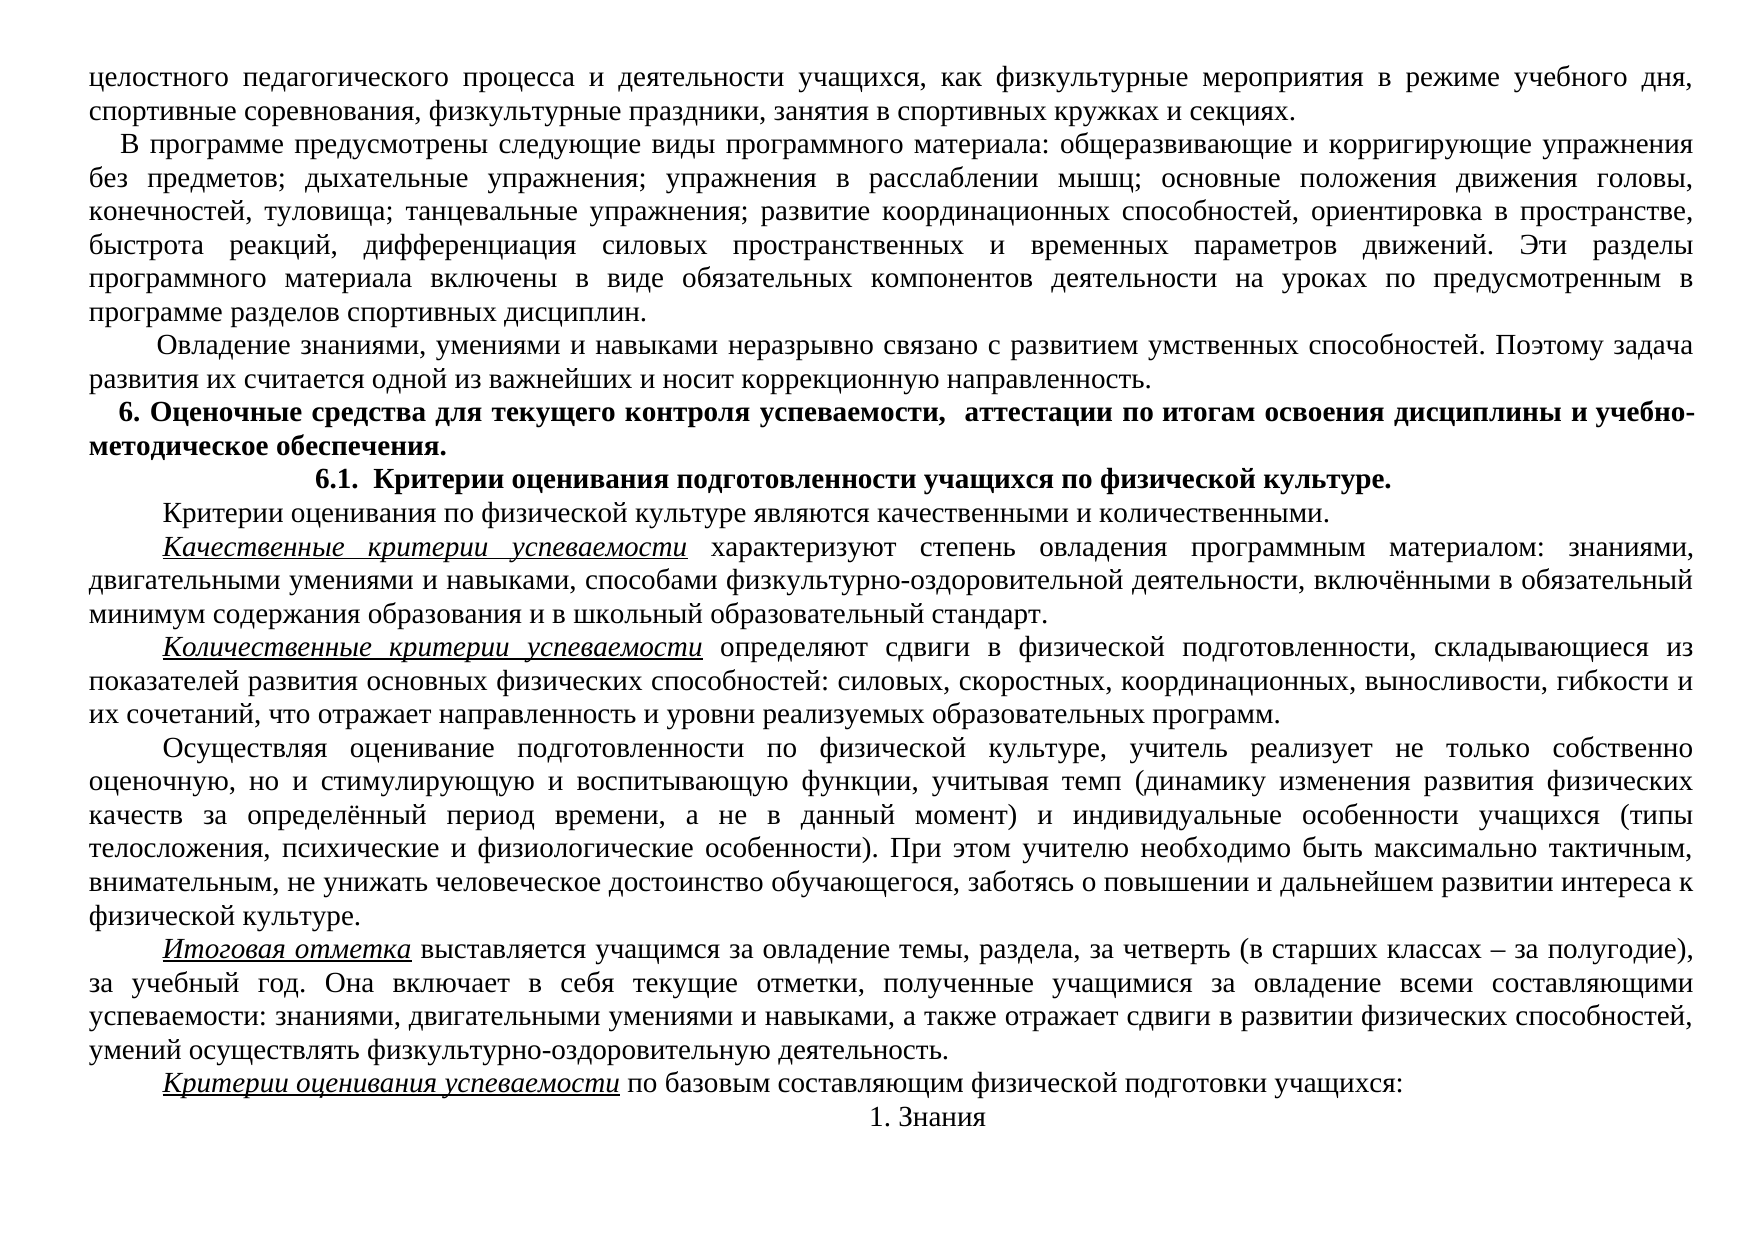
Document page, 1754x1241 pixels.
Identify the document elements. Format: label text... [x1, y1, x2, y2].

text Итоговая отметка выставляется учащимся за овладение темы, раздела, за четверть (в старших классах – за полугодие), за учебный год. Она включает в себя текущие отметки, полученные учащимися за овладение всеми составляющими успеваемости: знаниями, двигательными умениями и навыками, а также отражает сдвиги в развитии физических способностей, умений осуществлять физкультурно-оздоровительную деятельность. [89, 931, 1695, 1065]
text Критерии оценивания успеваемости по базовым составляющим физической подготовки учащихся: [89, 1065, 1695, 1099]
text 6. Оценочные средства для текущего контроля успеваемости, аттестации по итогам освоения дисциплины и учебно-методическое обеспечения. [89, 394, 1695, 462]
text Осуществляя оценивание подготовленности по физической культуре, учитель реализует не только собственно оценочную, но и стимулирующую и воспитывающую функции, учитывая темп (динамику изменения развития физических качеств за определённый период времени, а не в данный момент) и индивидуальные особенности учащихся (типы телосложения, психические и физиологические особенности). При этом учителю необходимо быть максимально тактичным, внимательным, не унижать человеческое достоинство обучающегося, заботясь о повышении и дальнейшем развитии интереса к физической культуре. [89, 730, 1695, 931]
text 6.1. Критерии оценивания подготовленности учащихся по физической культуре. [89, 462, 1695, 495]
text Количественные критерии успеваемости определяют сдвиги в физической подготовленности, складывающиеся из показателей развития основных физических способностей: силовых, скоростных, координационных, выносливости, гибкости и их сочетаний, что отражает направленность и уровни реализуемых образовательных программ. [89, 629, 1695, 730]
text Овладение знаниями, умениями и навыками неразрывно связано с развитием умственных способностей. Поэтому задача развития их считается одной из важнейших и носит коррекционную направленность. [89, 327, 1695, 394]
text В программе предусмотрены следующие виды программного материала: общеразвивающие и корригирующие упражнения без предметов; дыхательные упражнения; упражнения в расслаблении мышц; основные положения движения головы, конечностей, туловища; танцевальные упражнения; развитие координационных способностей, ориентировка в пространстве, быстрота реакций, дифференциация силовых пространственных и временных параметров движений. Эти разделы программного материала включены в виде обязательных компонентов деятельности на уроках по предусмотренным в программе разделов спортивных дисциплин. [89, 126, 1695, 327]
text Качественные критерии успеваемости характеризуют степень овладения программным материалом: знаниями, двигательными умениями и навыками, способами физкультурно-оздоровительной деятельности, включёнными в обязательный минимум содержания образования и в школьный образовательный стандарт. [89, 529, 1695, 629]
text 1. Знания [89, 1099, 1695, 1132]
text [89, 59, 1695, 126]
text Критерии оценивания по физической культуре являются качественными и количественными. [89, 495, 1695, 529]
